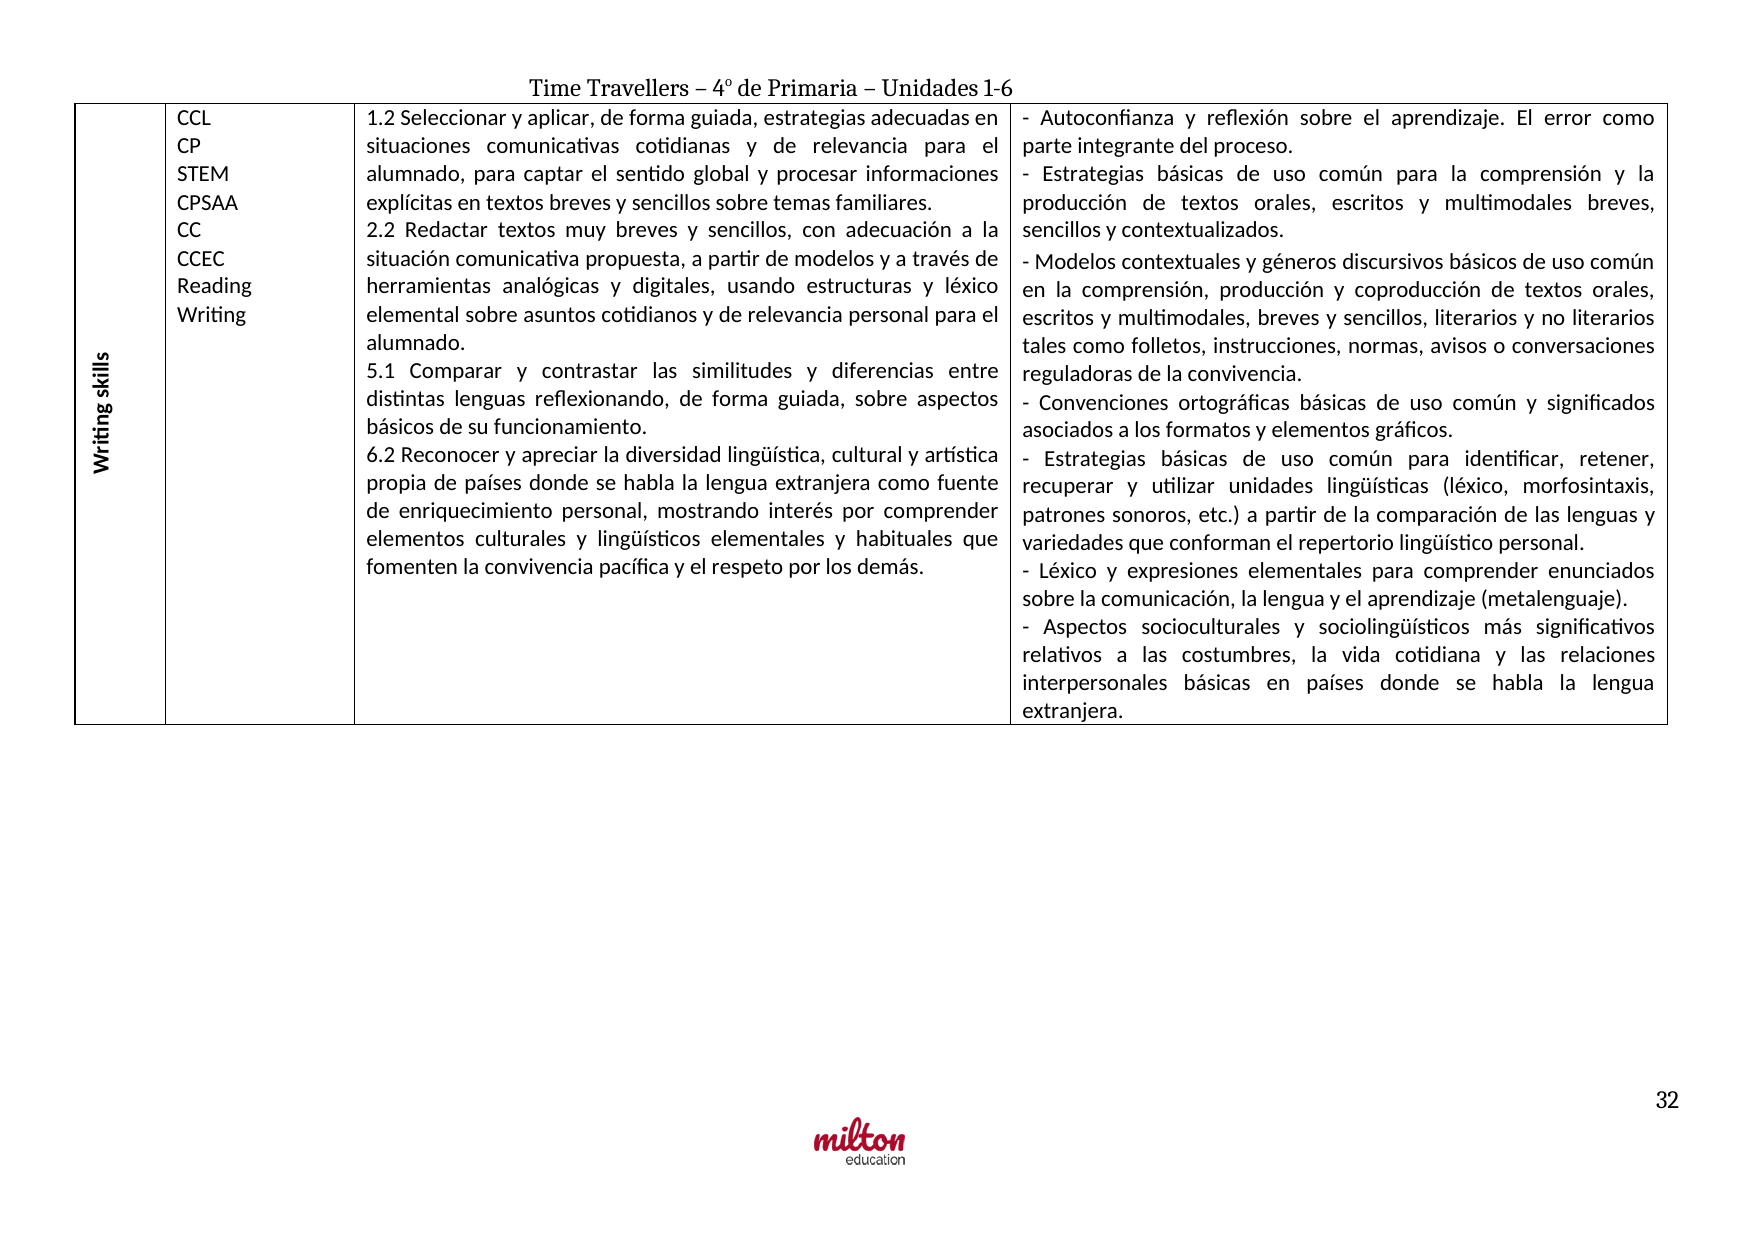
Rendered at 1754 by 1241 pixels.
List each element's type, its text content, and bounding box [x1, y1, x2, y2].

table_cell Writing skills [76, 104, 165, 724]
picture [806, 1114, 911, 1167]
table_cell - Autoconfianza y reflexión sobre el aprendizaje. El error como parte integrante del proceso. - Estrategias básicas de uso común para la comprensión y la producción de textos orales, escritos y multimodales breves, sencillos y contextualizados. - Modelos contextuales y géneros discursivos básicos de uso común en la comprensión, producción y coproducción de textos orales, escritos y multimodales, breves y sencillos, literarios y no literarios tales como folletos, instrucciones, normas, avisos o conversaciones reguladoras de la convivencia. - Convenciones ortográficas básicas de uso común y significados asociados a los formatos y elementos gráficos. - Estrategias básicas de uso común para identificar, retener, recuperar y utilizar unidades lingüísticas (léxico, morfosintaxis, patrones sonoros, etc.) a partir de la comparación de las lenguas y variedades que conforman el repertorio lingüístico personal. - Léxico y expresiones elementales para comprender enunciados sobre la comunicación, la lengua y el aprendizaje (metalenguaje). - Aspectos socioculturales y sociolingüísticos más significativos relativos a las costumbres, la vida cotidiana y las relaciones interpersonales básicas en países donde se habla la lengua extranjera. [1011, 104, 1667, 724]
table_cell 1.2 Seleccionar y aplicar, de forma guiada, estrategias adecuadas en situaciones comunicativas cotidianas y de relevancia para el alumnado, para captar el sentido global y procesar informaciones explícitas en textos breves y sencillos sobre temas familiares. 2.2 Redactar textos muy breves y sencillos, con adecuación a la situación comunicativa propuesta, a partir de modelos y a través de herramientas analógicas y digitales, usando estructuras y léxico elemental sobre asuntos cotidianos y de relevancia personal para el alumnado. 5.1 Comparar y contrastar las similitudes y diferencias entre distintas lenguas reflexionando, de forma guiada, sobre aspectos básicos de su funcionamiento. 6.2 Reconocer y apreciar la diversidad lingüística, cultural y artística propia de países donde se habla la lengua extranjera como fuente de enriquecimiento personal, mostrando interés por comprender elementos culturales y lingüísticos elementales y habituales que fomenten la convivencia pacífica y el respeto por los demás. [355, 104, 1010, 724]
table_cell CCL CP STEM CPSAA CC CCEC Reading Writing [166, 104, 354, 724]
